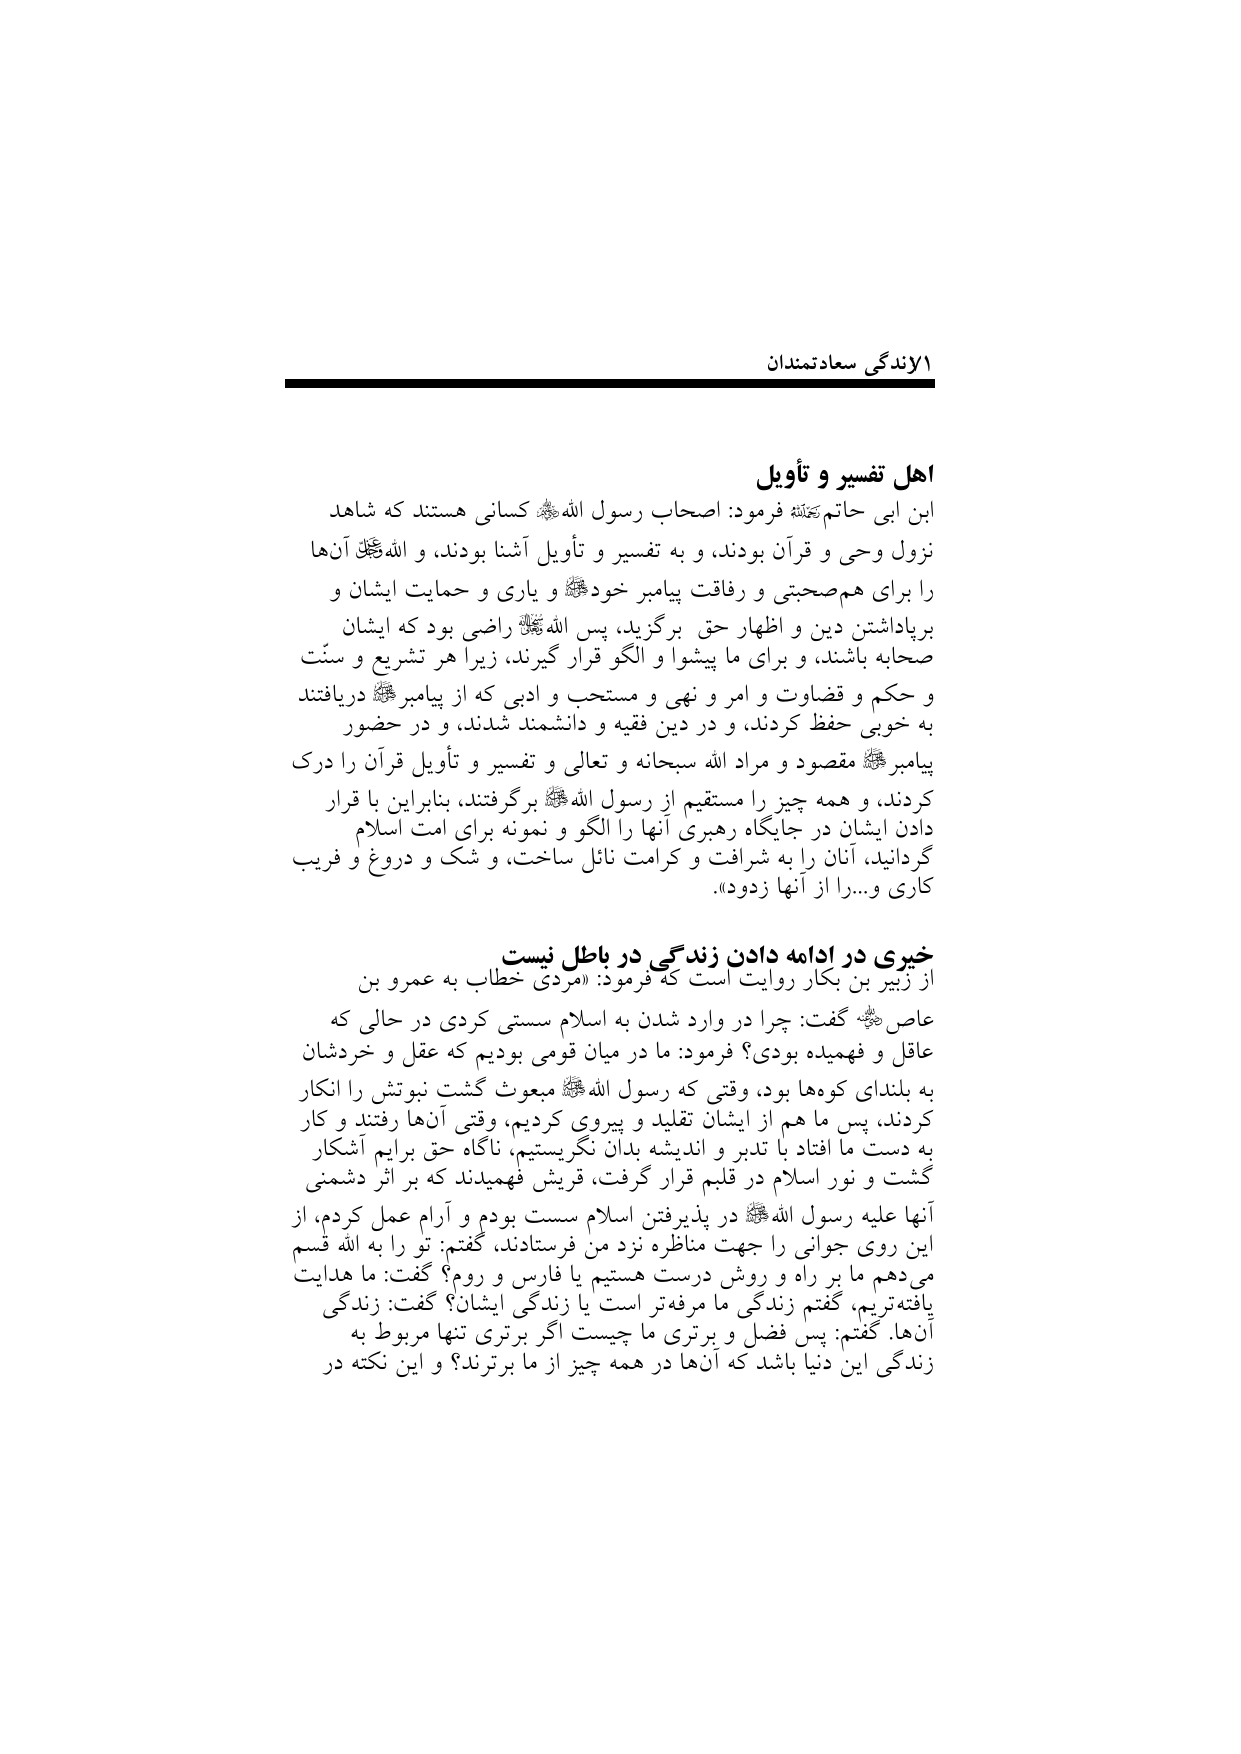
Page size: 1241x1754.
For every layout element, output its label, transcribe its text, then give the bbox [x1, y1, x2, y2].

text خیری در ادامه دادن زندگی در باطل نیست [289, 943, 933, 968]
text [289, 968, 933, 1381]
text ابن ابی حاتم: فرمود: اصحاب رسول الله کسانی هستند که شاهد نزول وحی و قرآن بودند، و به تفسیر و تأویل آشنا بودند، و الله آن‌ها را برای هم‌صحبتی و رفاقت پیامبر خود و یاری و حمایت ایشان و برپاداشتن دین و اظهار حق برگزید، پس الله راضی بود که ایشان صحابه باشند، و برای ما پیشوا و الگو قرار گیرند، زیرا هر تشریع و سنّت و حکم و قضاوت و امر و نهی و مستحب و ادبی که از پیامبر دریافتند به خوبی حفظ کردند، و در دین فقیه و دانشمند شدند، و در حضور پیامبر مقصود و مراد الله سبحانه و تعالی و تفسیر و تأویل قرآن را درک کردند، و همه چیز را مستقیم از رسول الله برگرفتند، بنابراین با قرار دادن ایشان در جایگاه رهبری آنها را الگو و نمونه برای امت اسلام گردانید، آنان را به شرافت و کرامت نائل ساخت، و شک و دروغ و فریب کاری و...را از آنها زدود». [289, 488, 933, 906]
text اهل تفسیر و تأویل [289, 463, 933, 488]
